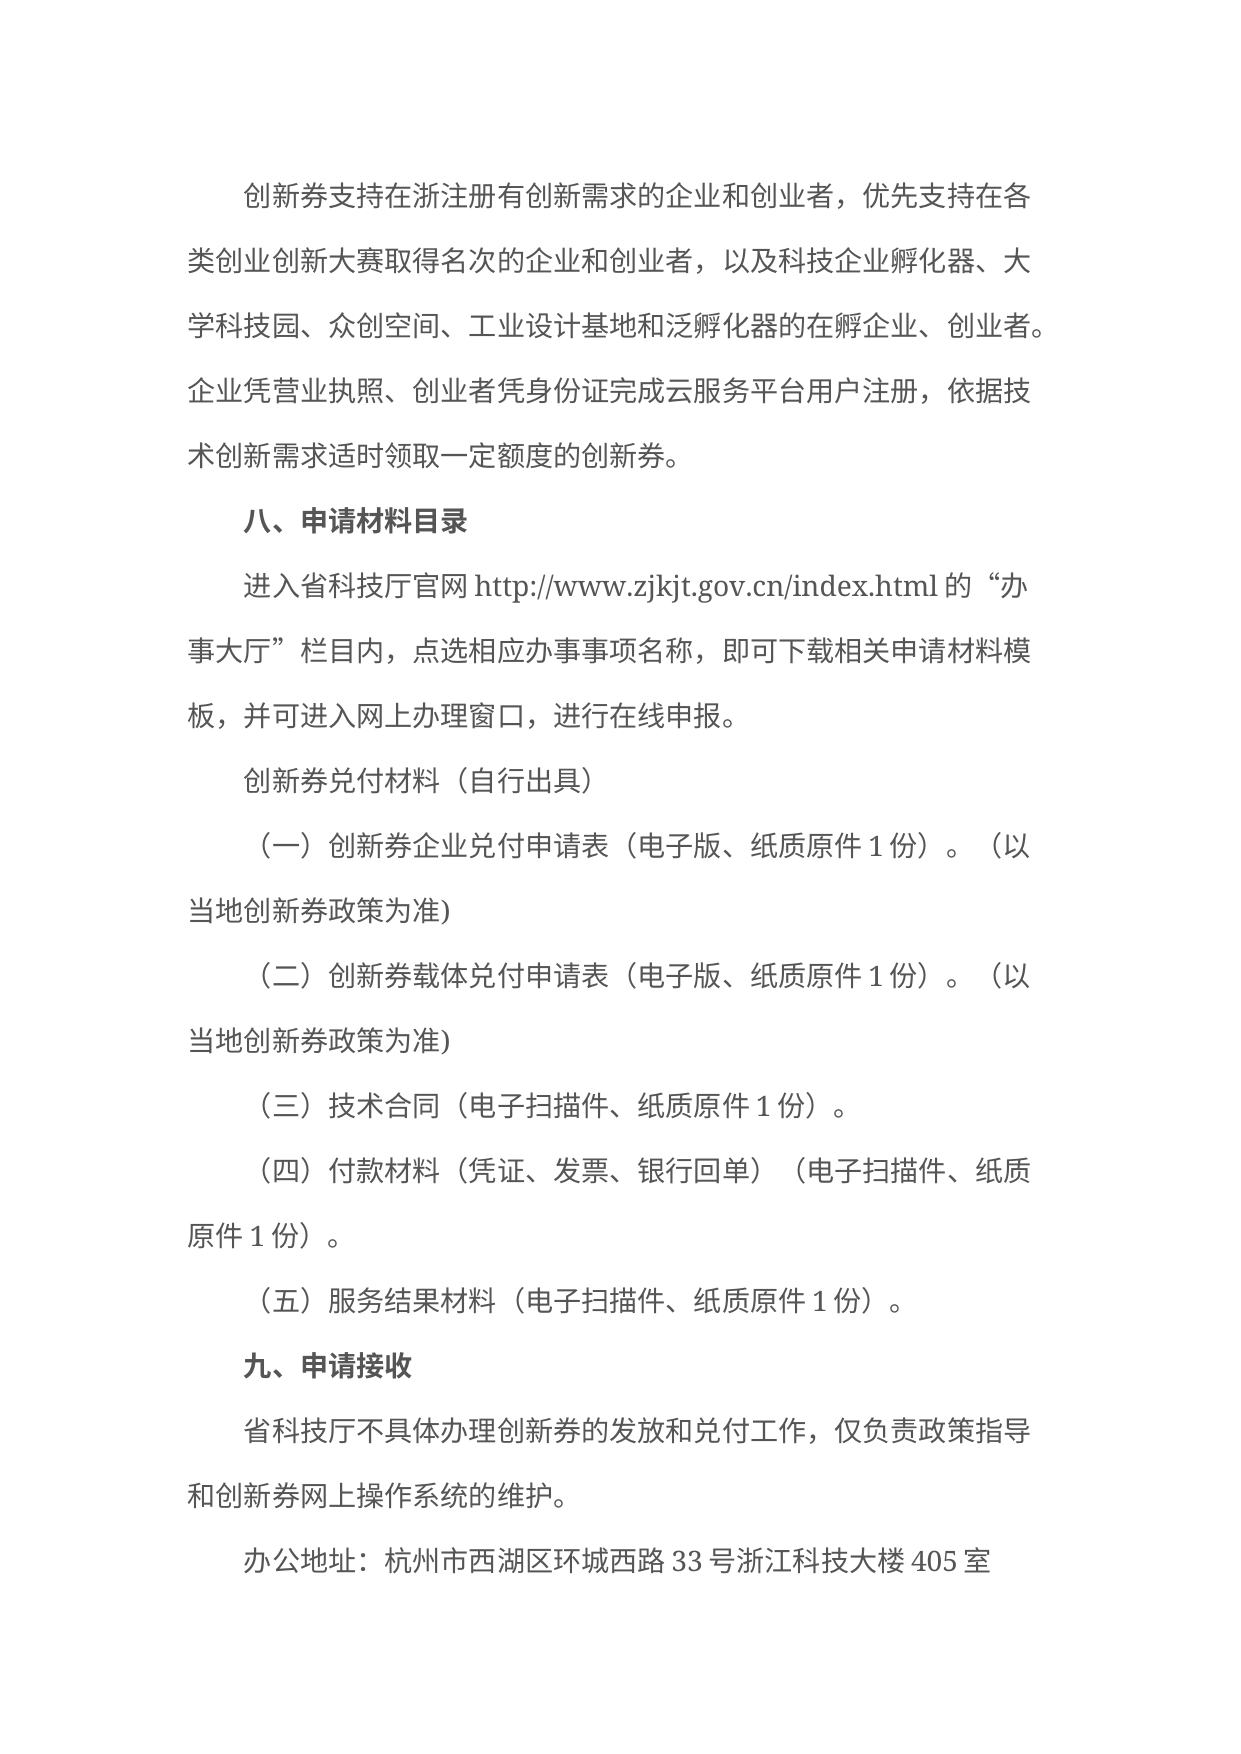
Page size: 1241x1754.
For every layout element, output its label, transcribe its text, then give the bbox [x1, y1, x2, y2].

text （四）付款材料（凭证、发票、银行回单）（电子扫描件、纸质原件1份）。 [187, 1137, 1053, 1267]
text 八、申请材料目录 [187, 487, 1053, 552]
text 进入省科技厅官网http://www.zjkjt.gov.cn/index.html的“办事大厅”栏目内，点选相应办事事项名称，即可下载相关申请材料模板，并可进入网上办理窗口，进行在线申报。 [187, 552, 1053, 747]
text （三）技术合同（电子扫描件、纸质原件1份）。 [187, 1072, 1053, 1137]
text （二）创新券载体兑付申请表（电子版、纸质原件1份）。（以当地创新券政策为准) [187, 942, 1053, 1072]
text 办公地址：杭州市西湖区环城西路33号浙江科技大楼405室 [187, 1527, 1053, 1592]
text 九、申请接收 [187, 1332, 1053, 1397]
text （一）创新券企业兑付申请表（电子版、纸质原件1份）。（以当地创新券政策为准) [187, 812, 1053, 942]
text 省科技厅不具体办理创新券的发放和兑付工作，仅负责政策指导和创新券网上操作系统的维护。 [187, 1397, 1053, 1527]
text 创新券支持在浙注册有创新需求的企业和创业者，优先支持在各类创业创新大赛取得名次的企业和创业者，以及科技企业孵化器、大学科技园、众创空间、工业设计基地和泛孵化器的在孵企业、创业者。企业凭营业执照、创业者凭身份证完成云服务平台用户注册，依据技术创新需求适时领取一定额度的创新券。 [187, 162, 1053, 487]
text 创新券兑付材料（自行出具） [187, 747, 1053, 812]
text （五）服务结果材料（电子扫描件、纸质原件1份）。 [187, 1267, 1053, 1332]
